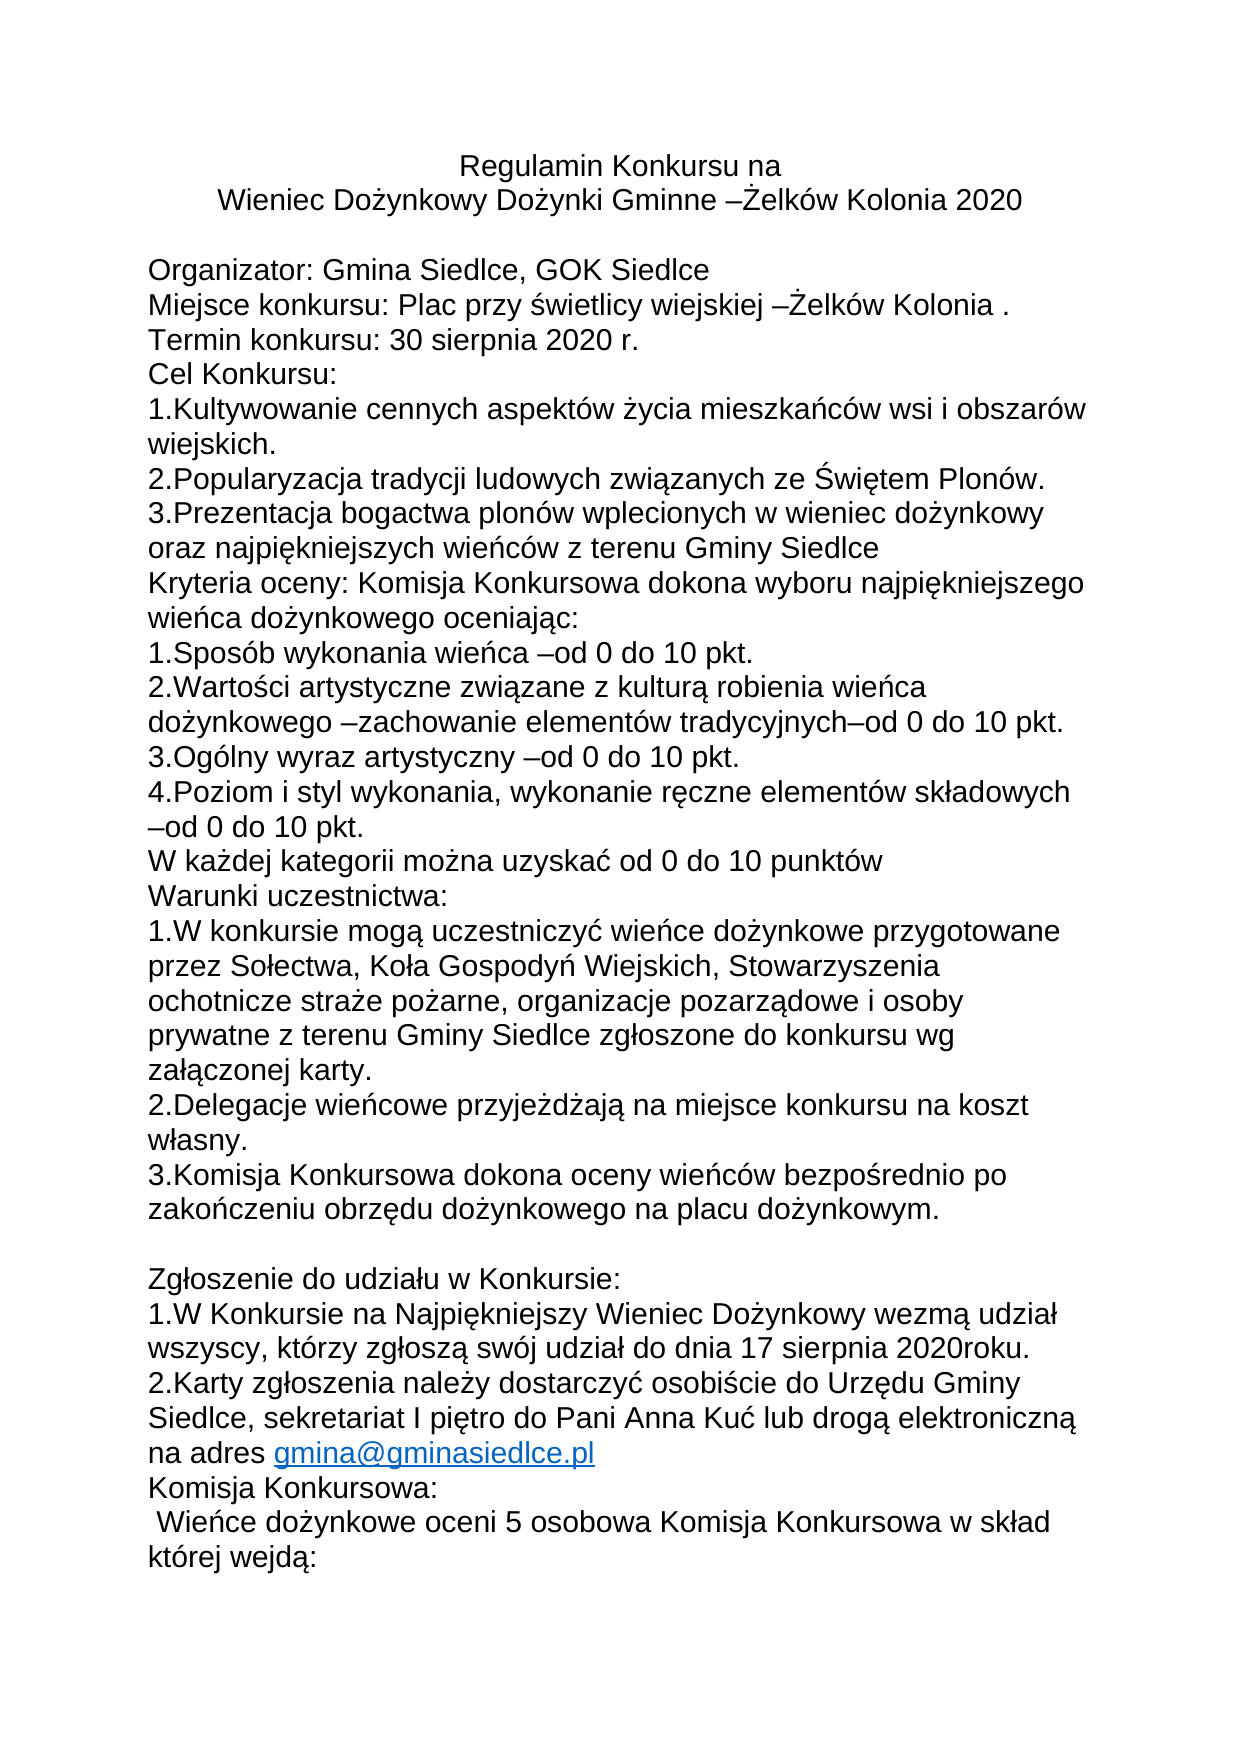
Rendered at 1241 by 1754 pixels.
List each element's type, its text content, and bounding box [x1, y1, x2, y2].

text Regulamin Konkursu na [148, 148, 1093, 182]
text Organizator: Gmina Siedlce, GOK Siedlce [148, 252, 1093, 287]
text 1.Sposób wykonania wieńca –od 0 do 10 pkt. [148, 635, 1093, 669]
text 1.Kultywowanie cennych aspektów życia mieszkańców wsi i obszarów wiejskich. [148, 391, 1093, 461]
text Miejsce konkursu: Plac przy świetlicy wiejskiej –Żelków Kolonia . Termin konkursu: 30 sierpnia 2020 r. [148, 287, 1093, 356]
text 1.W Konkursie na Najpiękniejszy Wieniec Dożynkowy wezmą udział wszyscy, którzy zgłoszą swój udział do dnia 17 sierpnia 2020roku. 2.Karty zgłoszenia należy dostarczyć osobiście do Urzędu Gminy Siedlce, sekretariat I piętro do Pani Anna Kuć lub drogą elektroniczną na adres gmina@gminasiedlce.pl [148, 1296, 1093, 1470]
text Kryteria oceny: Komisja Konkursowa dokona wyboru najpiękniejszego wieńca dożynkowego oceniając: [148, 565, 1093, 635]
text 4.Poziom i styl wykonania, wykonanie ręczne elementów składowych –od 0 do 10 pkt. [148, 774, 1093, 843]
text Wieniec Dożynkowy Dożynki Gminne –Żelków Kolonia 2020 [148, 182, 1093, 217]
text W każdej kategorii można uzyskać od 0 do 10 punktów [148, 843, 1093, 878]
text Zgłoszenie do udziału w Konkursie: [148, 1261, 1093, 1296]
text 1.W konkursie mogą uczestniczyć wieńce dożynkowe przygotowane przez Sołectwa, Koła Gospodyń Wiejskich, Stowarzyszenia ochotnicze straże pożarne, organizacje pozarządowe i osoby prywatne z terenu Gminy Siedlce zgłoszone do konkursu wg załączonej karty. [148, 913, 1093, 1087]
text Warunki uczestnictwa: [148, 878, 1093, 913]
text 2.Delegacje wieńcowe przyjeżdżają na miejsce konkursu na koszt własny. [148, 1087, 1093, 1157]
text Komisja Konkursowa: [148, 1470, 1093, 1504]
text 2.Popularyzacja tradycji ludowych związanych ze Świętem Plonów. 3.Prezentacja bogactwa plonów wplecionych w wieniec dożynkowy oraz najpiękniejszych wieńców z terenu Gminy Siedlce [148, 461, 1093, 565]
text Wieńce dożynkowe oceni 5 osobowa Komisja Konkursowa w skład której wejdą: [148, 1504, 1093, 1574]
text 3.Komisja Konkursowa dokona oceny wieńców bezpośrednio po zakończeniu obrzędu dożynkowego na placu dożynkowym. [148, 1157, 1093, 1226]
text 2.Wartości artystyczne związane z kulturą robienia wieńca dożynkowego –zachowanie elementów tradycyjnych–od 0 do 10 pkt. 3.Ogólny wyraz artystyczny –od 0 do 10 pkt. [148, 669, 1093, 774]
text Cel Konkursu: [148, 356, 1093, 391]
